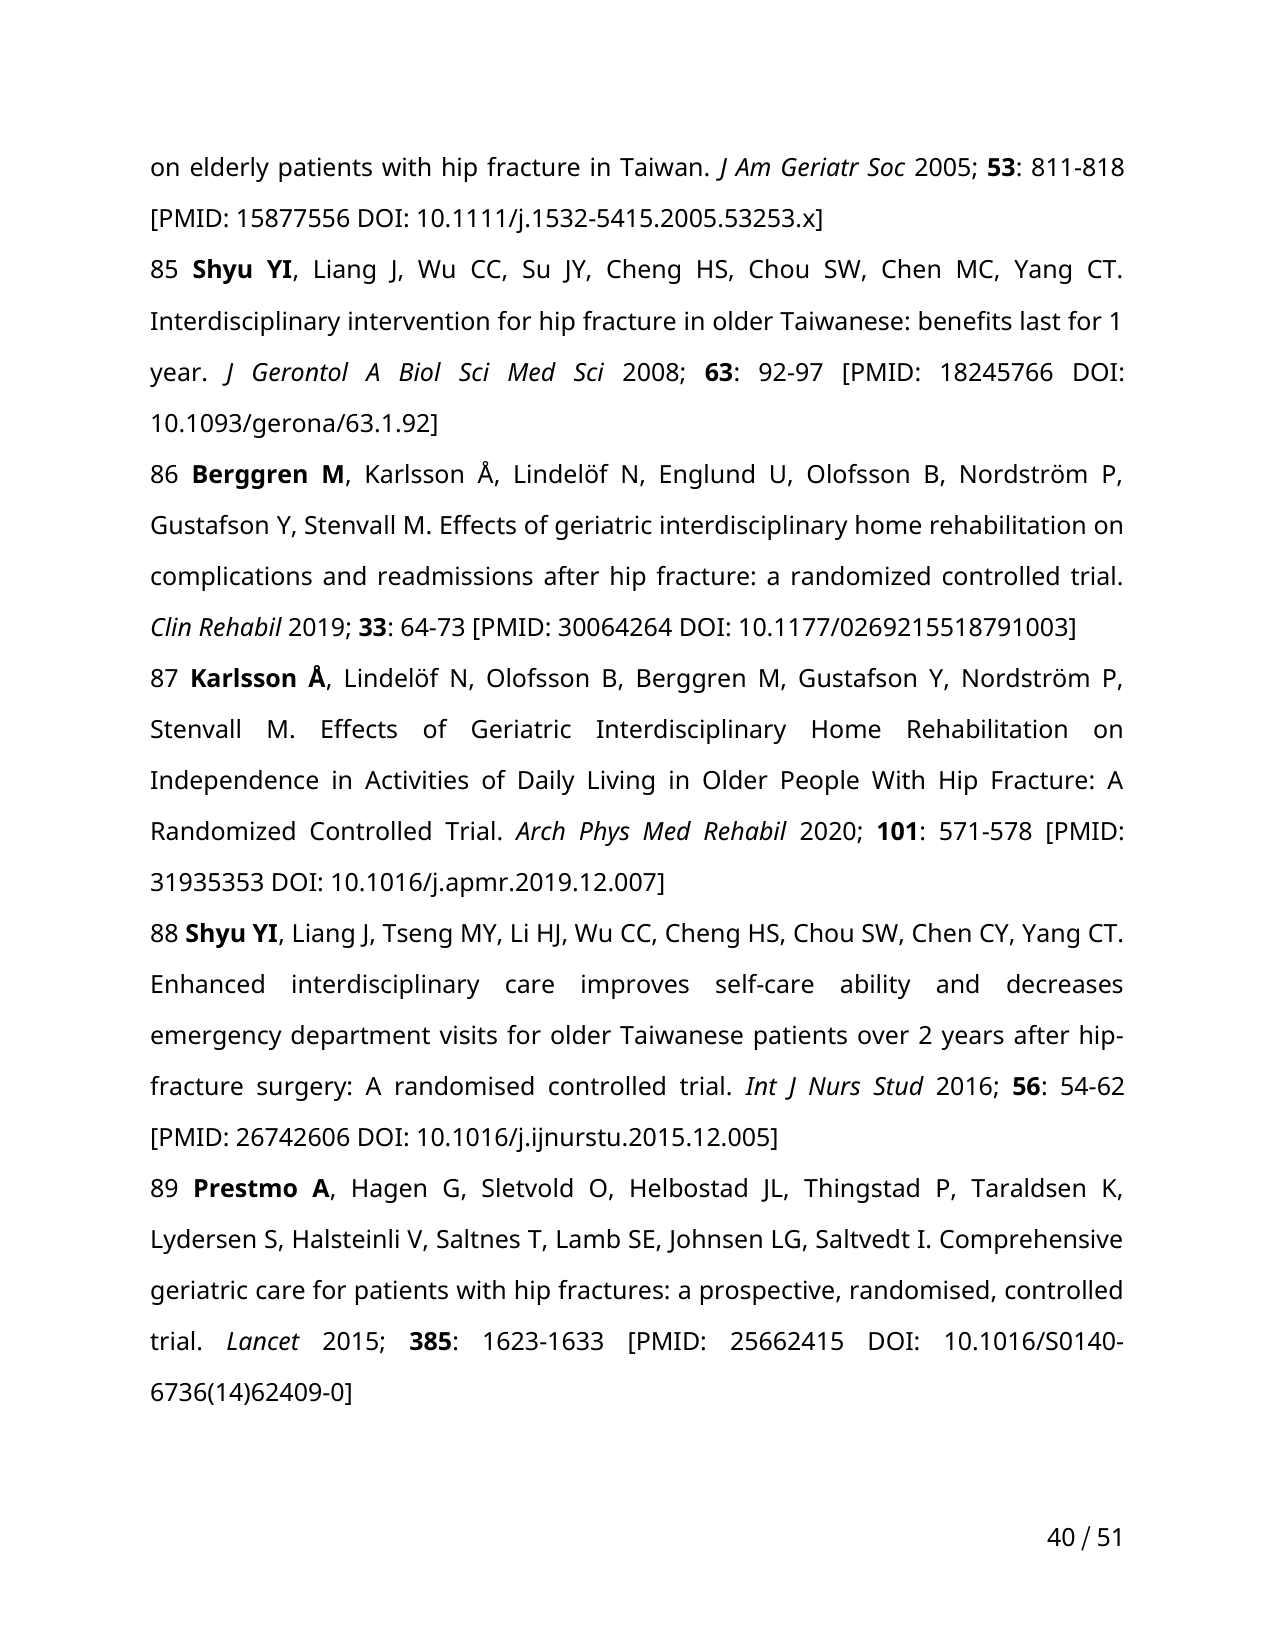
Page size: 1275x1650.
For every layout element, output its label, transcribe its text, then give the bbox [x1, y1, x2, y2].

text 87 Karlsson Å, Lindelöf N, Olofsson B, Berggren M, Gustafson Y, Nordström P, Stenvall M. Effects of Geriatric Interdisciplinary Home Rehabilitation on Independence in Activities of Daily Living in Older People With Hip Fracture: A Randomized Controlled Trial. Arch Phys Med Rehabil 2020; 101: 571-578 [PMID: 31935353 DOI: 10.1016/j.apmr.2019.12.007] [150, 660, 1125, 899]
text 86 Berggren M, Karlsson Å, Lindelöf N, Englund U, Olofsson B, Nordström P, Gustafson Y, Stenvall M. Effects of geriatric interdisciplinary home rehabilitation on complications and readmissions after hip fracture: a randomized controlled trial. Clin Rehabil 2019; 33: 64-73 [PMID: 30064264 DOI: 10.1177/0269215518791003] [150, 456, 1125, 643]
text 85 Shyu YI, Liang J, Wu CC, Su JY, Cheng HS, Chou SW, Chen MC, Yang CT. Interdisciplinary intervention for hip fracture in older Taiwanese: benefits last for 1 year. J Gerontol A Biol Sci Med Sci 2008; 63: 92-97 [PMID: 18245766 DOI: 10.1093/gerona/63.1.92] [150, 252, 1125, 439]
text 89 Prestmo A, Hagen G, Sletvold O, Helbostad JL, Thingstad P, Taraldsen K, Lydersen S, Halsteinli V, Saltnes T, Lamb SE, Johnsen LG, Saltvedt I. Comprehensive geriatric care for patients with hip fractures: a prospective, randomised, controlled trial. Lancet 2015; 385: 1623-1633 [PMID: 25662415 DOI: 10.1016/S0140-6736(14)62409-0] [150, 1171, 1125, 1409]
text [150, 150, 1125, 235]
text 88 Shyu YI, Liang J, Tseng MY, Li HJ, Wu CC, Cheng HS, Chou SW, Chen CY, Yang CT. Enhanced interdisciplinary care improves self-care ability and decreases emergency department visits for older Taiwanese patients over 2 years after hip-fracture surgery: A randomised controlled trial. Int J Nurs Stud 2016; 56: 54-62 [PMID: 26742606 DOI: 10.1016/j.ijnurstu.2015.12.005] [150, 916, 1125, 1154]
